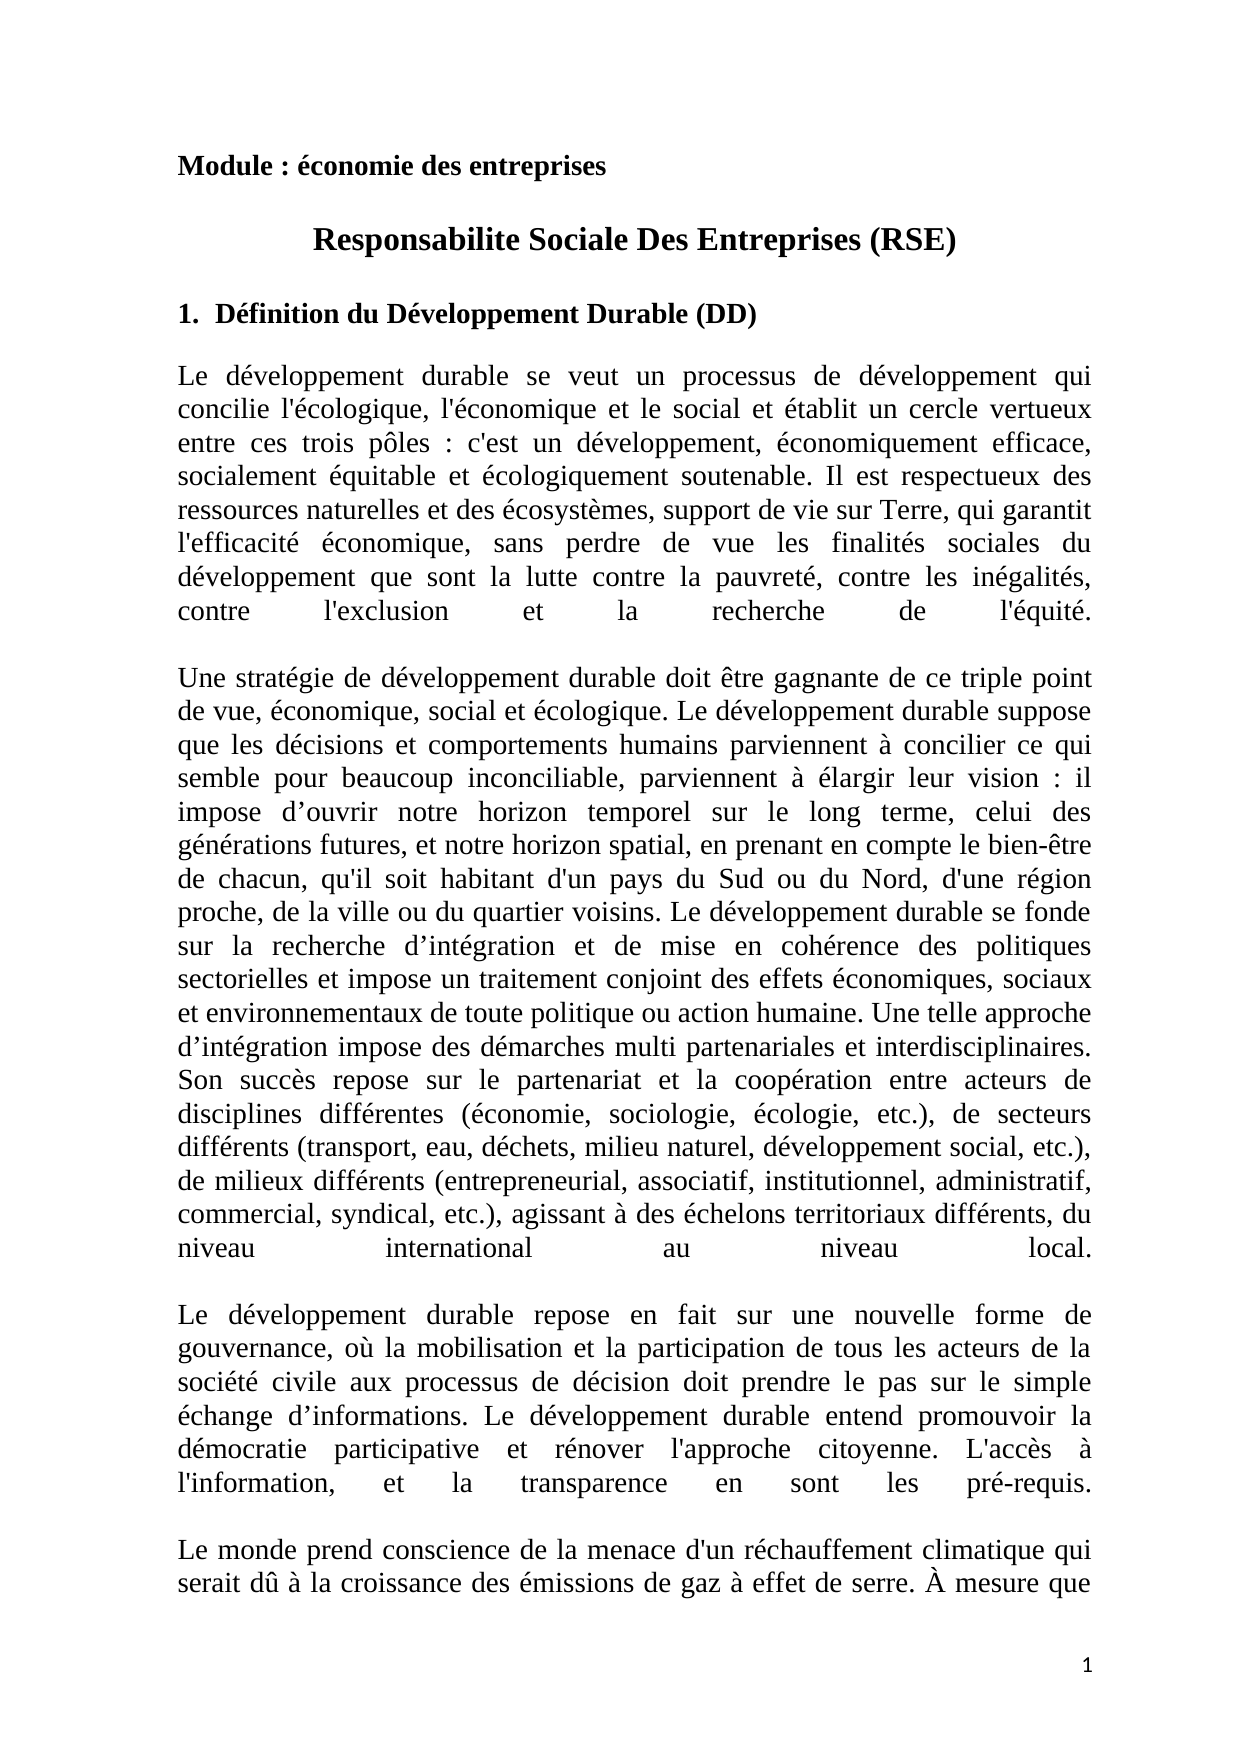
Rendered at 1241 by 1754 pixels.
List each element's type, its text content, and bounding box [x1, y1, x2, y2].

text Responsabilite Sociale Des Entreprises (RSE) [177, 219, 1092, 258]
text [177, 358, 1092, 1599]
list Définition du Développement Durable (DD) [177, 296, 1092, 330]
text Module : économie des entreprises [177, 148, 1092, 181]
